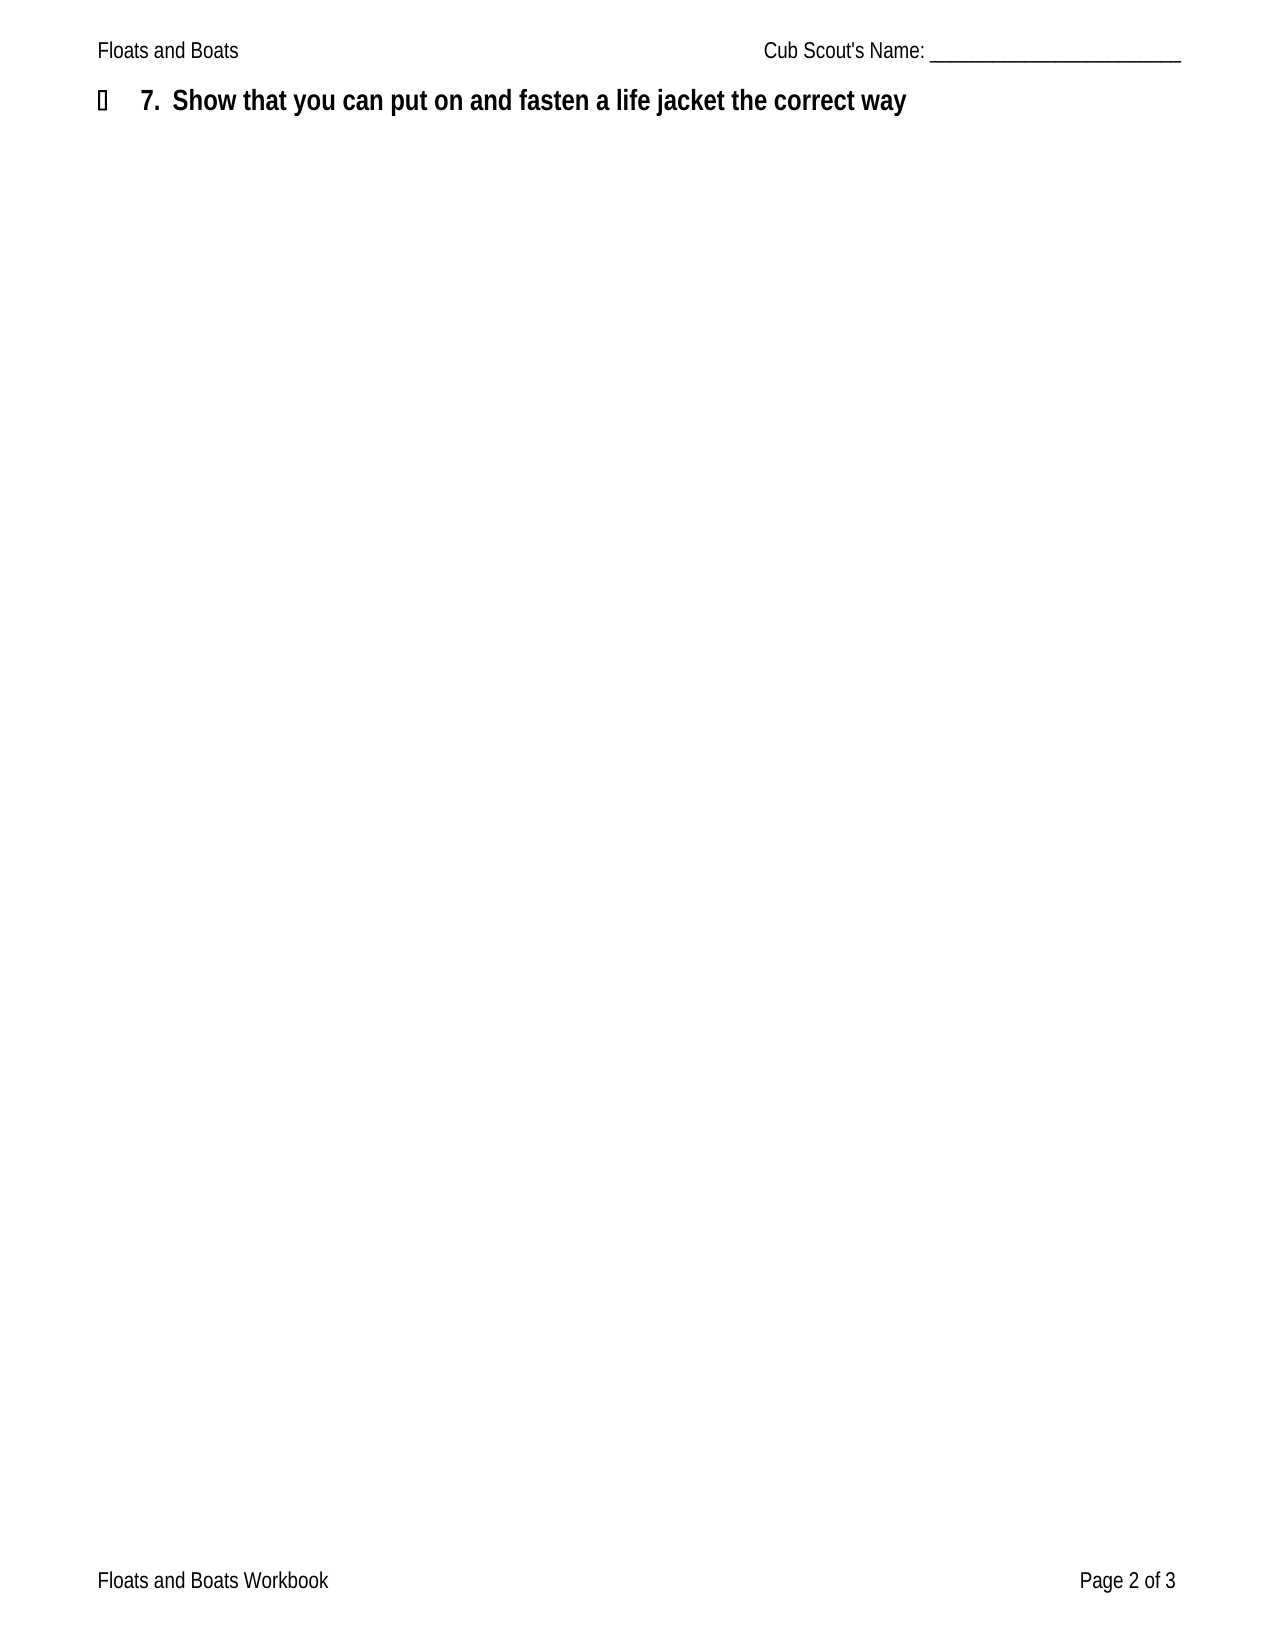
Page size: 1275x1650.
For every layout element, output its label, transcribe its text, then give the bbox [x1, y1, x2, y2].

text 7. Show that you can put on and fasten a life jacket the correct way [97, 83, 1177, 116]
